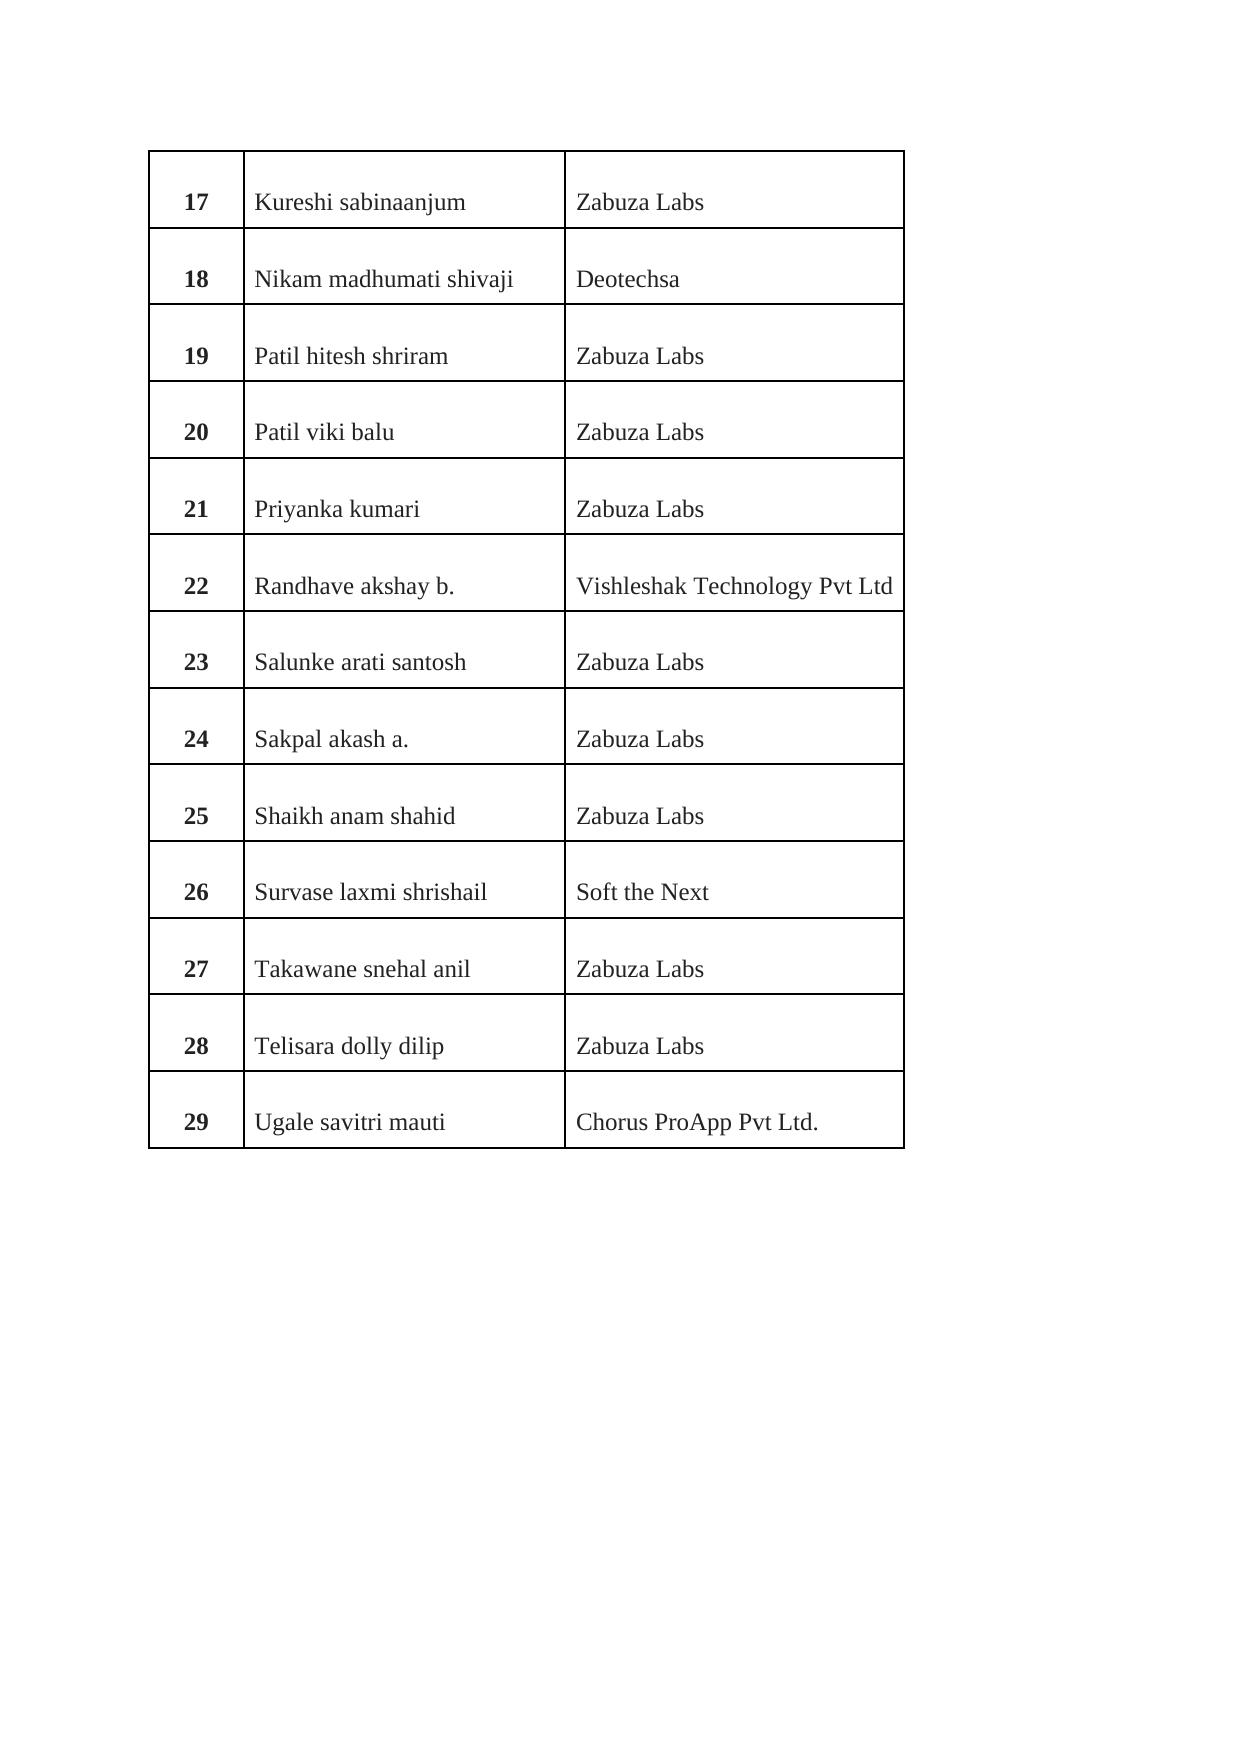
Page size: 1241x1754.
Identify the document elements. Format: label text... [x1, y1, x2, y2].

table_cell Sakpal akash a. [245, 689, 564, 763]
table_cell Kureshi sabinaanjum [245, 152, 564, 227]
table_cell 19 [150, 305, 243, 380]
table_cell Zabuza Labs [566, 305, 903, 380]
table_cell Telisara dolly dilip [245, 995, 564, 1070]
table_cell Soft the Next [566, 842, 903, 917]
table_cell 23 [150, 612, 243, 687]
table_cell Salunke arati santosh [245, 612, 564, 687]
table_cell Zabuza Labs [566, 995, 903, 1070]
table_cell 29 [150, 1072, 243, 1147]
table_cell Zabuza Labs [566, 382, 903, 457]
table_cell Randhave akshay b. [245, 535, 564, 610]
table_cell 24 [150, 689, 243, 763]
table_cell 22 [150, 535, 243, 610]
table_cell Patil viki balu [245, 382, 564, 457]
table_cell Chorus ProApp Pvt Ltd. [566, 1072, 903, 1147]
table_cell Ugale savitri mauti [245, 1072, 564, 1147]
table_cell 17 [150, 152, 243, 227]
table_cell Takawane snehal anil [245, 919, 564, 993]
table_cell Patil hitesh shriram [245, 305, 564, 380]
table_cell 21 [150, 459, 243, 533]
table_cell 26 [150, 842, 243, 917]
table_cell Shaikh anam shahid [245, 765, 564, 840]
table_cell Deotechsa [566, 229, 903, 303]
table_cell Priyanka kumari [245, 459, 564, 533]
table_cell Nikam madhumati shivaji [245, 229, 564, 303]
table_cell Zabuza Labs [566, 612, 903, 687]
table_cell Survase laxmi shrishail [245, 842, 564, 917]
table_cell Zabuza Labs [566, 459, 903, 533]
table_cell Zabuza Labs [566, 152, 903, 227]
table_cell Zabuza Labs [566, 689, 903, 763]
table_cell 27 [150, 919, 243, 993]
table_cell Zabuza Labs [566, 919, 903, 993]
table_cell Zabuza Labs [566, 765, 903, 840]
table_cell 28 [150, 995, 243, 1070]
table_cell 25 [150, 765, 243, 840]
table_cell 20 [150, 382, 243, 457]
table_cell 18 [150, 229, 243, 303]
table_cell Vishleshak Technology Pvt Ltd [566, 535, 903, 610]
